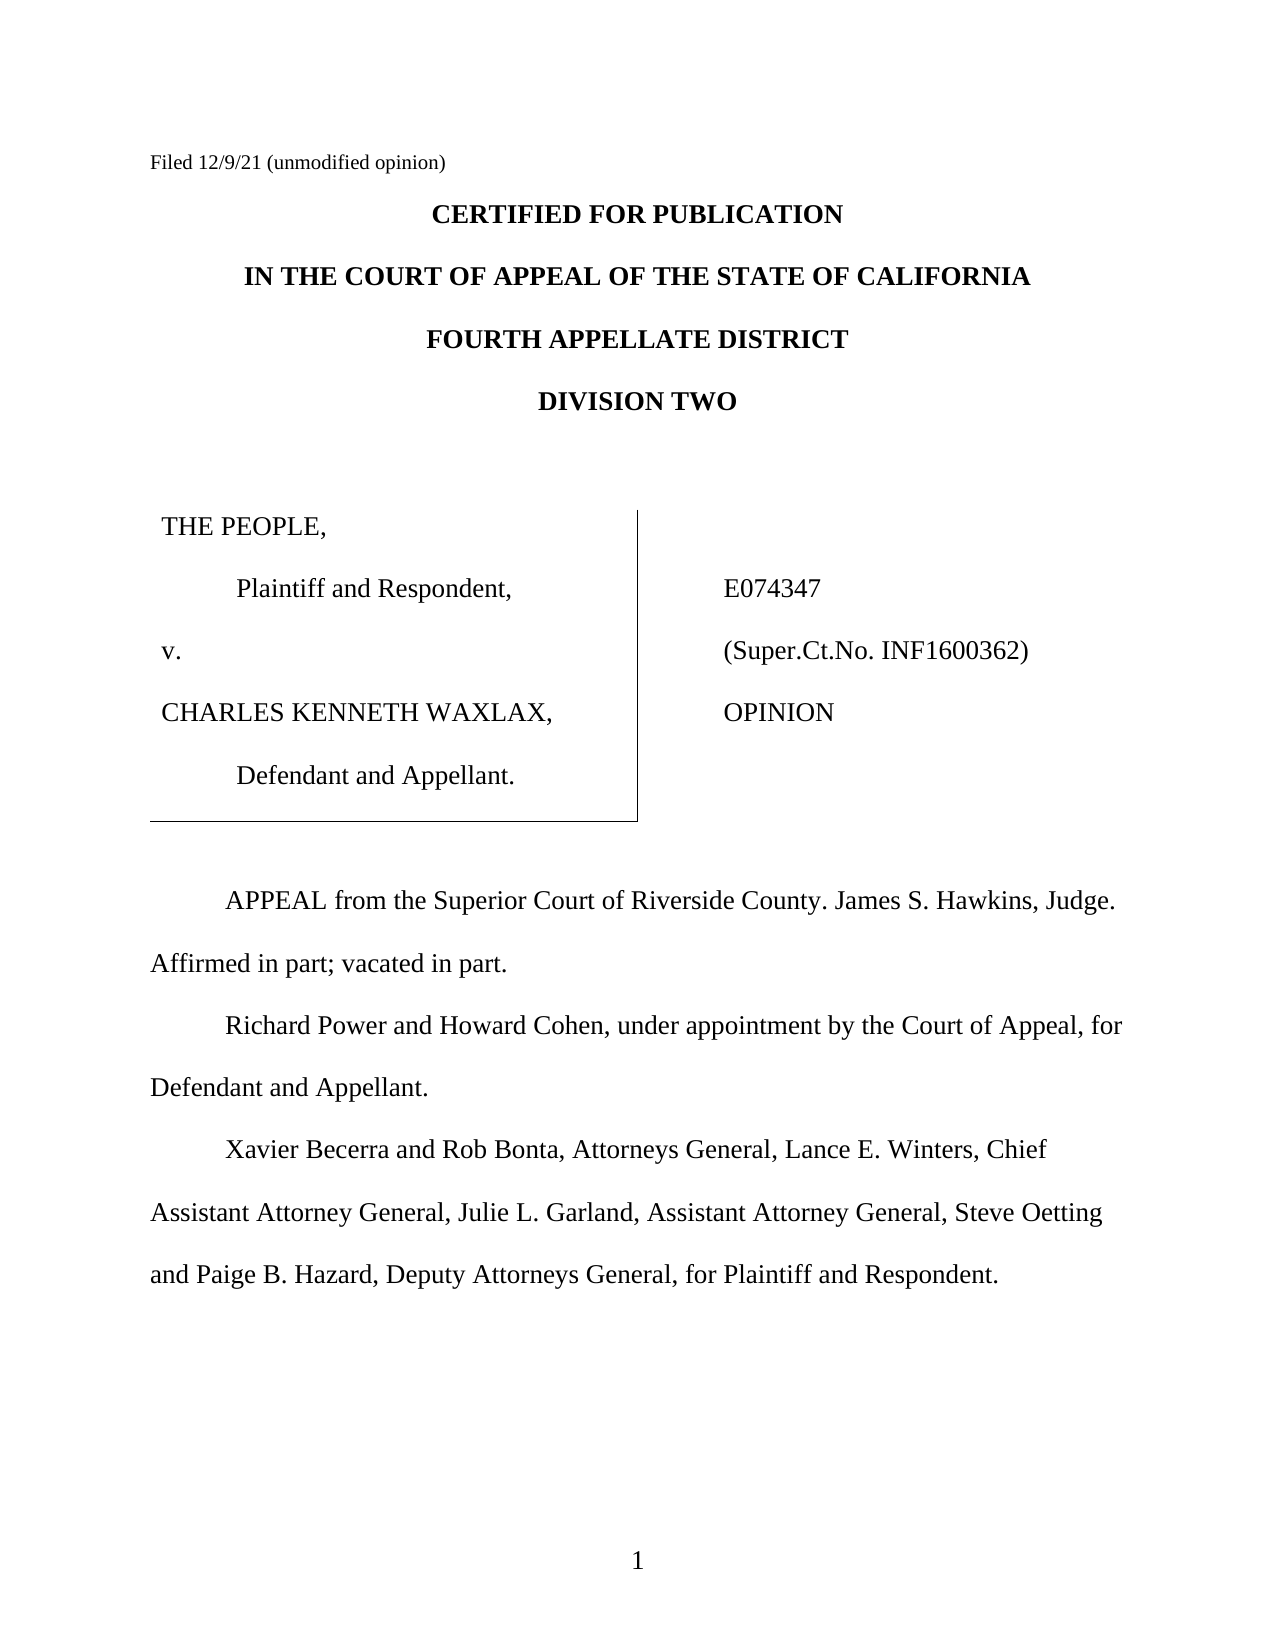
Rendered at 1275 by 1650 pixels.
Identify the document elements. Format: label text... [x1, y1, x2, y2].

text Richard Power and Howard Cohen, under appointment by the Court of Appeal, for Defendant and Appellant. [150, 1009, 1125, 1102]
text APPEAL from the Superior Court of Riverside County. James S. Hawkins, Judge. Affirmed in part; vacated in part. [150, 884, 1125, 978]
text CERTIFIED FOR PUBLICATION [150, 198, 1125, 229]
text DIVISION TWO [150, 385, 1125, 416]
table_header E074347 (Super.Ct.No. INF1600362) OPINION [638, 510, 1124, 821]
table_header THE PEOPLE, Plaintiff and Respondent, v. CHARLES KENNETH WAXLAX, Defendant and Appellant. [150, 510, 637, 821]
text FOURTH APPELLATE DISTRICT [150, 323, 1125, 354]
text IN THE COURT OF APPEAL OF THE STATE OF CALIFORNIA [150, 260, 1125, 292]
text Filed 12/9/21 (unmodified opinion) [150, 150, 1125, 174]
text Xavier Becerra and Rob Bonta, Attorneys General, Lance E. Winters, Chief Assistant Attorney General, Julie L. Garland, Assistant Attorney General, Steve Oetting and Paige B. Hazard, Deputy Attorneys General, for Plaintiff and Respondent. [150, 1133, 1125, 1289]
